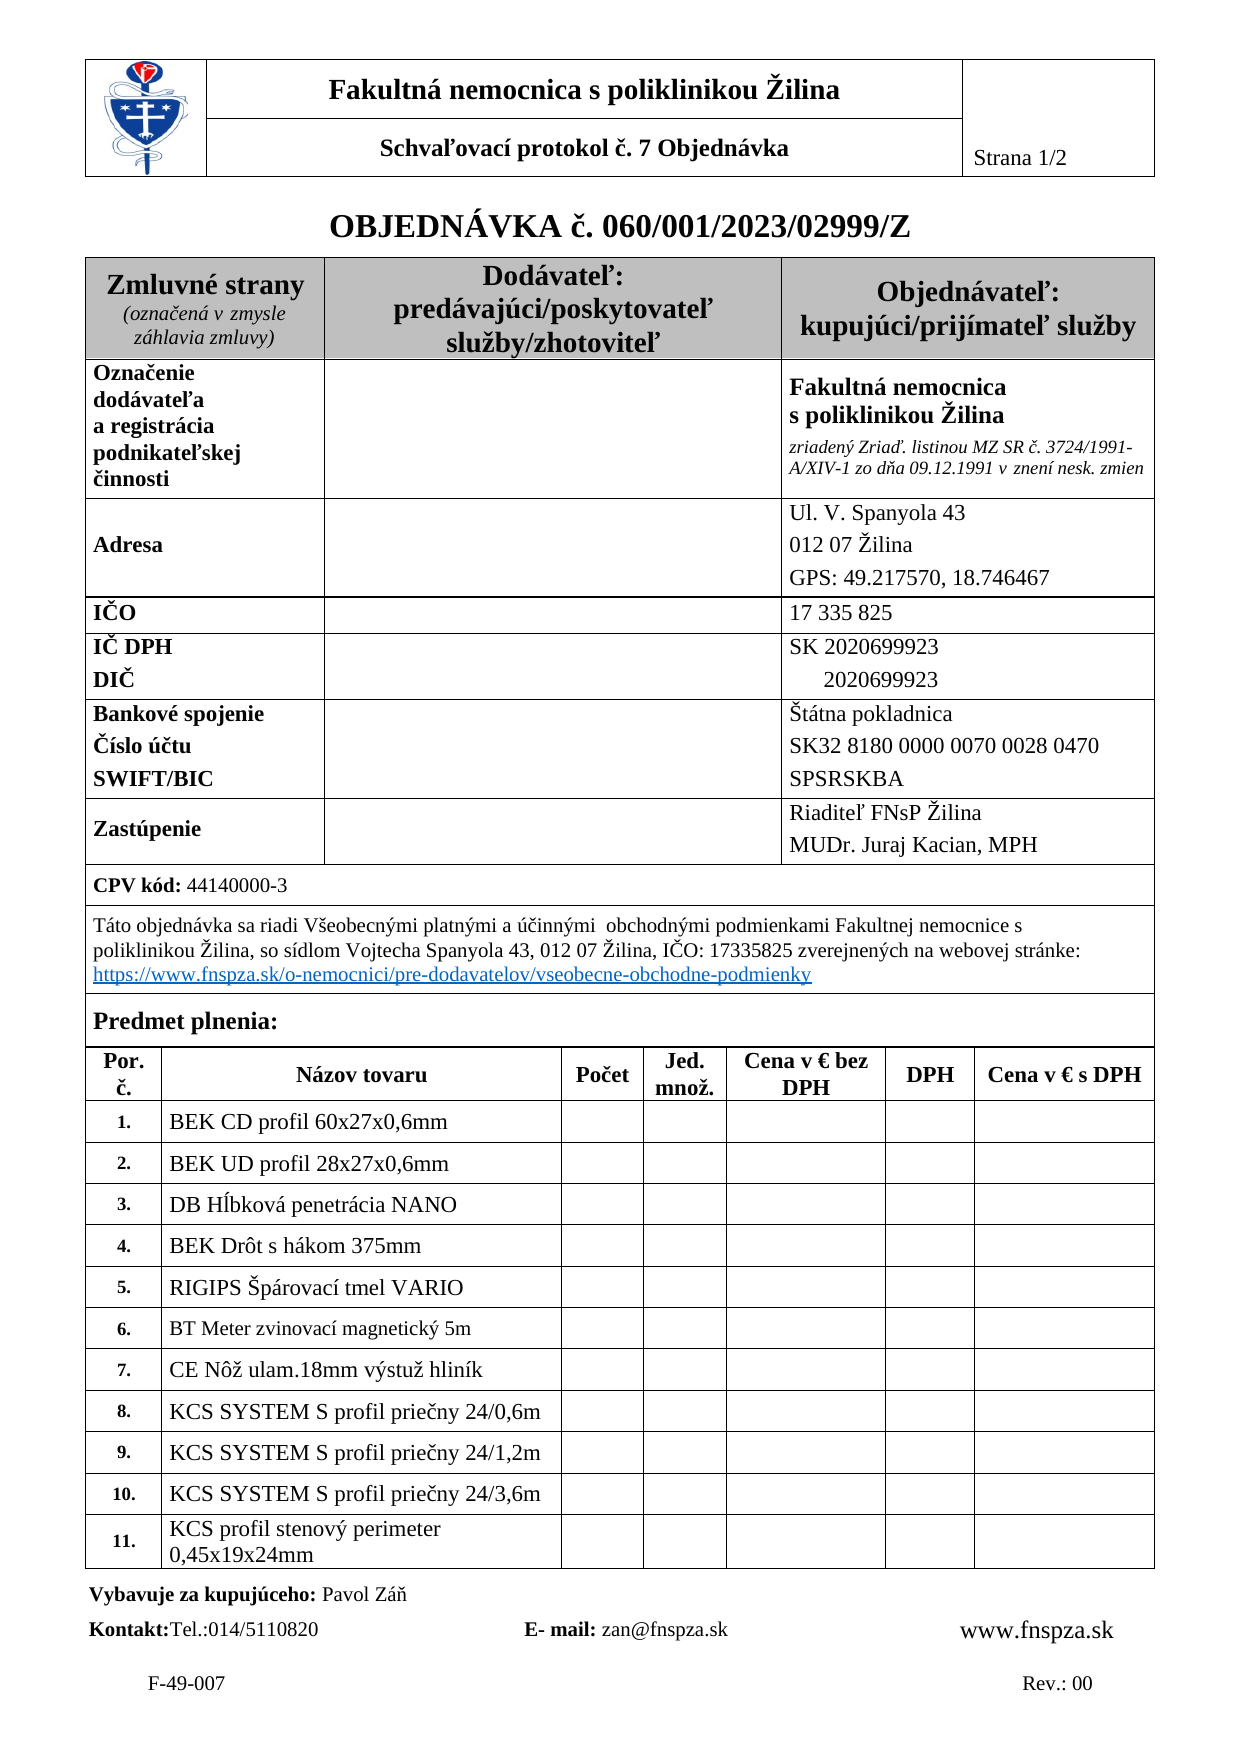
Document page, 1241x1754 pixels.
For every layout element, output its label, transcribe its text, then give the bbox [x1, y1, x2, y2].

table_cell KCS SYSTEM S profil priečny 24/1,2m [162, 1432, 561, 1472]
table_cell [727, 1184, 885, 1224]
table_cell KCS SYSTEM S profil priečny 24/0,6m [162, 1391, 561, 1431]
table_cell Por. č. [86, 1048, 161, 1100]
table_cell 4. [86, 1225, 161, 1266]
table_cell IČ DPH DIČ [86, 634, 324, 699]
table_cell Riaditeľ FNsP Žilina MUDr. Juraj Kacian, MPH [782, 799, 1154, 864]
table_cell [975, 1432, 1154, 1472]
table_header Objednávateľ: kupujúci/prijímateľ služby [782, 258, 1154, 358]
table_cell KCS SYSTEM S profil priečny 24/3,6m [162, 1474, 561, 1514]
table_cell [727, 1267, 885, 1307]
table_cell [644, 1349, 726, 1390]
table_cell RIGIPS Špárovací tmel VARIO [162, 1267, 561, 1307]
table_cell [644, 1101, 726, 1142]
table_cell [562, 1101, 643, 1142]
table_cell [562, 1308, 643, 1348]
table_cell 8. [86, 1391, 161, 1431]
table_cell [886, 1101, 974, 1142]
table_cell [644, 1225, 726, 1266]
table_cell [886, 1143, 974, 1183]
table_cell Názov tovaru [162, 1048, 561, 1100]
picture [104, 61, 188, 175]
table_cell [975, 1308, 1154, 1348]
table_cell [886, 1349, 974, 1390]
table_cell Ul. V. Spanyola 43 012 07 Žilina GPS: 49.217570, 18.746467 [782, 499, 1154, 596]
table_header Dodávateľ: predávajúci/poskytovateľ služby/zhotoviteľ [325, 258, 781, 358]
table_cell [644, 1474, 726, 1514]
table_cell [644, 1308, 726, 1348]
table_cell Cena v € bez DPH [727, 1048, 885, 1100]
table_cell 1. [86, 1101, 161, 1142]
table_cell Cena v € s DPH [975, 1048, 1154, 1100]
table_cell [325, 499, 781, 596]
table_cell [975, 1349, 1154, 1390]
table_cell [562, 1225, 643, 1266]
table_cell [975, 1391, 1154, 1431]
table_cell [325, 598, 781, 632]
table_cell [727, 1432, 885, 1472]
table_cell [562, 1432, 643, 1472]
table_cell [644, 1515, 726, 1567]
table_cell [562, 1515, 643, 1567]
table_cell Bankové spojenie Číslo účtu SWIFT/BIC [86, 700, 324, 797]
table_cell [886, 1225, 974, 1266]
table_header Zmluvné strany (označená v zmysle záhlavia zmluvy) [86, 258, 324, 358]
table_cell CE Nôž ulam.18mm výstuž hliník [162, 1349, 561, 1390]
table_cell [644, 1267, 726, 1307]
table_cell SK 2020699923 2020699923 [782, 634, 1154, 699]
table_cell [886, 1432, 974, 1472]
table_cell [644, 1391, 726, 1431]
table_cell [727, 1143, 885, 1183]
table_cell [562, 1184, 643, 1224]
table_cell [727, 1225, 885, 1266]
table_cell [975, 1225, 1154, 1266]
table_cell [727, 1101, 885, 1142]
table_cell [644, 1143, 726, 1183]
table_cell KCS profil stenový perimeter 0,45x19x24mm [162, 1515, 561, 1567]
table_cell Označenie dodávateľa a registrácia podnikateľskej činnosti [86, 360, 324, 497]
table_cell [644, 1432, 726, 1472]
table_cell [562, 1474, 643, 1514]
table_cell BEK CD profil 60x27x0,6mm [162, 1101, 561, 1142]
table_cell CPV kód: 44140000-3 [86, 865, 1154, 905]
table_cell 10. [86, 1474, 161, 1514]
table_cell [727, 1515, 885, 1567]
table_cell DPH [886, 1048, 974, 1100]
table_cell Adresa [86, 499, 324, 596]
table_cell BT Meter zvinovací magnetický 5m [162, 1308, 561, 1348]
table_cell [975, 1184, 1154, 1224]
table_cell [975, 1515, 1154, 1567]
table_cell [727, 1308, 885, 1348]
table_cell 5. [86, 1267, 161, 1307]
table_cell [886, 1308, 974, 1348]
table_cell [886, 1184, 974, 1224]
table_cell [975, 1101, 1154, 1142]
table_cell 2. [86, 1143, 161, 1183]
table_cell [727, 1349, 885, 1390]
table_cell Počet [562, 1048, 643, 1100]
table_cell Predmet plnenia: [86, 994, 1154, 1046]
text OBJEDNÁVKA č. 060/001/2023/02999/Z [148, 206, 1093, 244]
table_cell [325, 360, 781, 497]
table_cell DB Hĺbková penetrácia NANO [162, 1184, 561, 1224]
table_cell BEK Drôt s hákom 375mm [162, 1225, 561, 1266]
table_cell [886, 1515, 974, 1567]
table_cell Táto objednávka sa riadi Všeobecnými platnými a účinnými obchodnými podmienkami Fakultnej nemocnice s poliklinikou Žilina, so sídlom Vojtecha Spanyola 43, 012 07 Žilina, IČO: 17335825 zverejnených na webovej stránke: https://www.fnspza.sk/o-nemocnici/pre-dodavatelov/vseobecne-obchodne-podmienky [86, 906, 1154, 993]
table_cell 17 335 825 [782, 598, 1154, 632]
table_cell BEK UD profil 28x27x0,6mm [162, 1143, 561, 1183]
table_cell 9. [86, 1432, 161, 1472]
table_cell Zastúpenie [86, 799, 324, 864]
table_cell [644, 1184, 726, 1224]
table_cell [975, 1143, 1154, 1183]
table_cell [562, 1391, 643, 1431]
table_cell [975, 1267, 1154, 1307]
table_cell 3. [86, 1184, 161, 1224]
table_cell 6. [86, 1308, 161, 1348]
table_cell [727, 1474, 885, 1514]
table_cell IČO [86, 598, 324, 632]
table_cell [325, 799, 781, 864]
table_cell Fakultná nemocnica s poliklinikou Žilina zriadený Zriaď. listinou MZ SR č. 3724/1991-A/XIV-1 zo dňa 09.12.1991 v znení nesk. zmien [782, 360, 1154, 497]
table_cell Štátna pokladnica SK32 8180 0000 0070 0028 0470 SPSRSKBA [782, 700, 1154, 797]
table_cell Jed. množ. [644, 1048, 726, 1100]
table_cell [727, 1391, 885, 1431]
table_cell [562, 1267, 643, 1307]
table_cell [562, 1143, 643, 1183]
table_cell [325, 634, 781, 699]
table_cell [886, 1474, 974, 1514]
table_cell [975, 1474, 1154, 1514]
table_cell [562, 1349, 643, 1390]
table_cell 11. [86, 1515, 161, 1567]
table_cell 7. [86, 1349, 161, 1390]
table_cell [886, 1267, 974, 1307]
table_cell [886, 1391, 974, 1431]
table_cell [325, 700, 781, 797]
